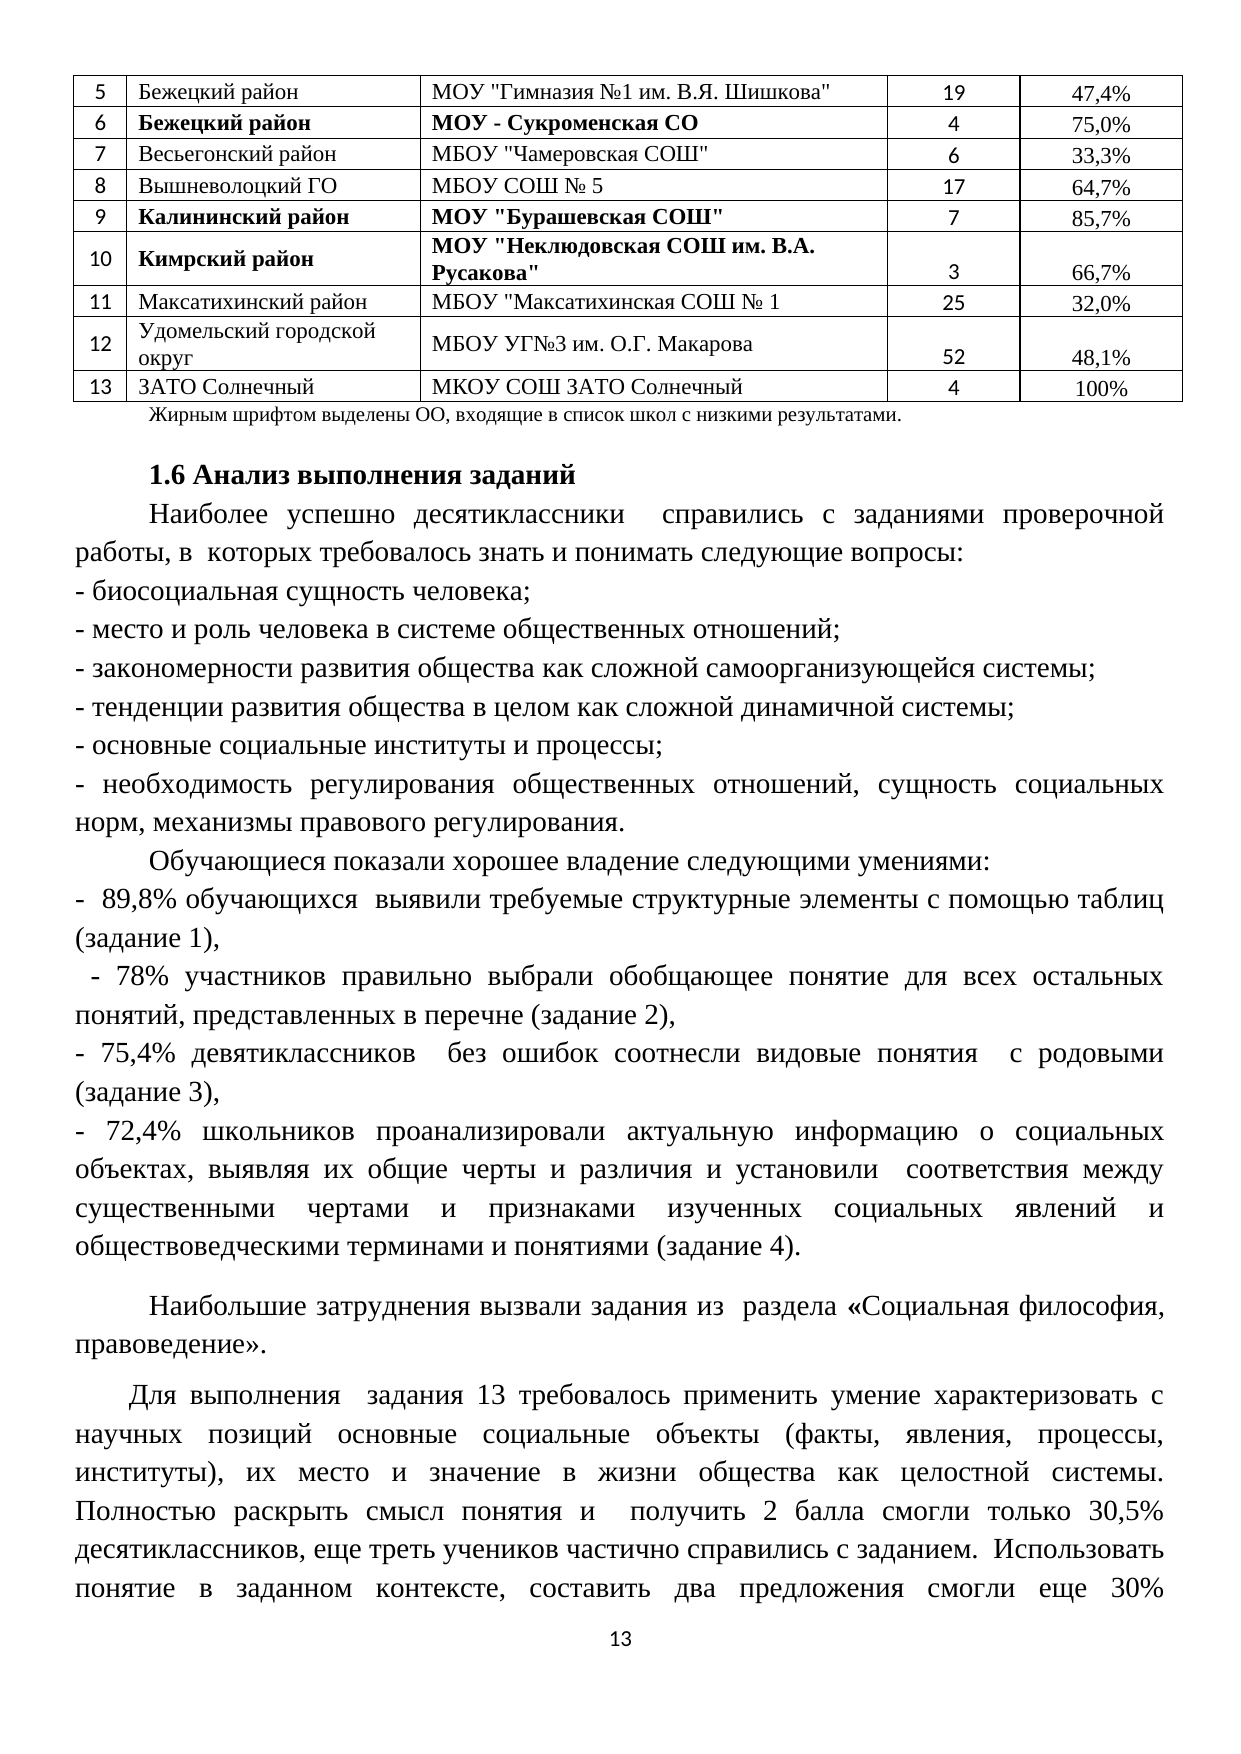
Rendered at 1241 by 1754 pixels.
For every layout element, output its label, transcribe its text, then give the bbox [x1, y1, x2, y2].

table_cell 85,7% [1021, 201, 1182, 231]
table_cell 13 [74, 371, 126, 401]
table_cell 6 [74, 107, 126, 137]
table_cell МБОУ СОШ № 5 [421, 170, 887, 200]
table_cell Бежецкий район [127, 76, 420, 106]
table_cell 17 [888, 170, 1019, 200]
text 1.6 Анализ выполнения заданий [75, 457, 1165, 491]
table_cell 66,7% [1021, 232, 1182, 285]
text - основные социальные институты и процессы; [75, 727, 1165, 761]
text Обучающиеся показали хорошее владение следующими умениями: [75, 843, 1165, 876]
text - биосоциальная сущность человека; [75, 573, 1165, 607]
text Жирным шрифтом выделены ОО, входящие в список школ с низкими результатами. [75, 402, 1165, 426]
table_cell 11 [74, 286, 126, 316]
table_cell Весьегонский район [127, 139, 420, 169]
table_cell 75,0% [1021, 107, 1182, 137]
table_cell МОУ "Неклюдовская СОШ им. В.А. Русакова" [421, 232, 887, 285]
table_cell 5 [74, 76, 126, 106]
table_cell 4 [888, 107, 1019, 137]
table_cell Кимрский район [127, 232, 420, 285]
table_cell МОУ - Сукроменская СО [421, 107, 887, 137]
table_cell 32,0% [1021, 286, 1182, 316]
table_cell МОУ "Гимназия №1 им. В.Я. Шишкова" [421, 76, 887, 106]
table_cell 10 [74, 232, 126, 285]
table_cell 33,3% [1021, 139, 1182, 169]
table_cell МБОУ "Чамеровская СОШ" [421, 139, 887, 169]
text - 78% участников правильно выбрали обобщающее понятие для всех остальных понятий, представленных в перечне (задание 2), [75, 958, 1165, 1031]
table_cell 3 [888, 232, 1019, 285]
table_cell 48,1% [1021, 317, 1182, 370]
table_cell 100% [1021, 371, 1182, 401]
text - 72,4% школьников проанализировали актуальную информацию о социальных объектах, выявляя их общие черты и различия и установили соответствия между существенными чертами и признаками изученных социальных явлений и обществоведческими терминами и понятиями (задание 4). [75, 1113, 1165, 1262]
table_cell 47,4% [1021, 76, 1182, 106]
text - закономерности развития общества как сложной самоорганизующейся системы; [75, 650, 1165, 684]
table_cell 19 [888, 76, 1019, 106]
table_cell Вышневолоцкий ГО [127, 170, 420, 200]
table_cell МБОУ УГ№3 им. О.Г. Макарова [421, 317, 887, 370]
table_cell Удомельский городской округ [127, 317, 420, 370]
table_cell ЗАТО Солнечный [127, 371, 420, 401]
table_cell 8 [74, 170, 126, 200]
table_cell 64,7% [1021, 170, 1182, 200]
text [75, 1377, 1165, 1603]
table_cell 25 [888, 286, 1019, 316]
table_cell Бежецкий район [127, 107, 420, 137]
table_cell 7 [74, 139, 126, 169]
table_cell 52 [888, 317, 1019, 370]
text Наиболее успешно десятиклассники справились с заданиями проверочной работы, в которых требовалось знать и понимать следующие вопросы: [75, 496, 1165, 568]
table_cell МОУ "Бурашевская СОШ" [421, 201, 887, 231]
text - 89,8% обучающихся выявили требуемые структурные элементы с помощью таблиц (задание 1), [75, 881, 1165, 953]
text - место и роль человека в системе общественных отношений; [75, 612, 1165, 645]
text - 75,4% девятиклассников без ошибок соотнесли видовые понятия с родовыми (задание 3), [75, 1036, 1165, 1108]
table_cell 4 [888, 371, 1019, 401]
table_cell Калининский район [127, 201, 420, 231]
table_cell МКОУ СОШ ЗАТО Солнечный [421, 371, 887, 401]
text Наибольшие затруднения вызвали задания из раздела «Социальная философия, правоведение». [75, 1288, 1165, 1360]
table_cell 9 [74, 201, 126, 231]
text - необходимость регулирования общественных отношений, сущность социальных норм, механизмы правового регулирования. [75, 766, 1165, 838]
table_cell МБОУ "Максатихинская СОШ № 1 [421, 286, 887, 316]
table_cell 12 [74, 317, 126, 370]
table_cell 7 [888, 201, 1019, 231]
text - тенденции развития общества в целом как сложной динамичной системы; [75, 689, 1165, 722]
table_cell Максатихинский район [127, 286, 420, 316]
table_cell 6 [888, 139, 1019, 169]
